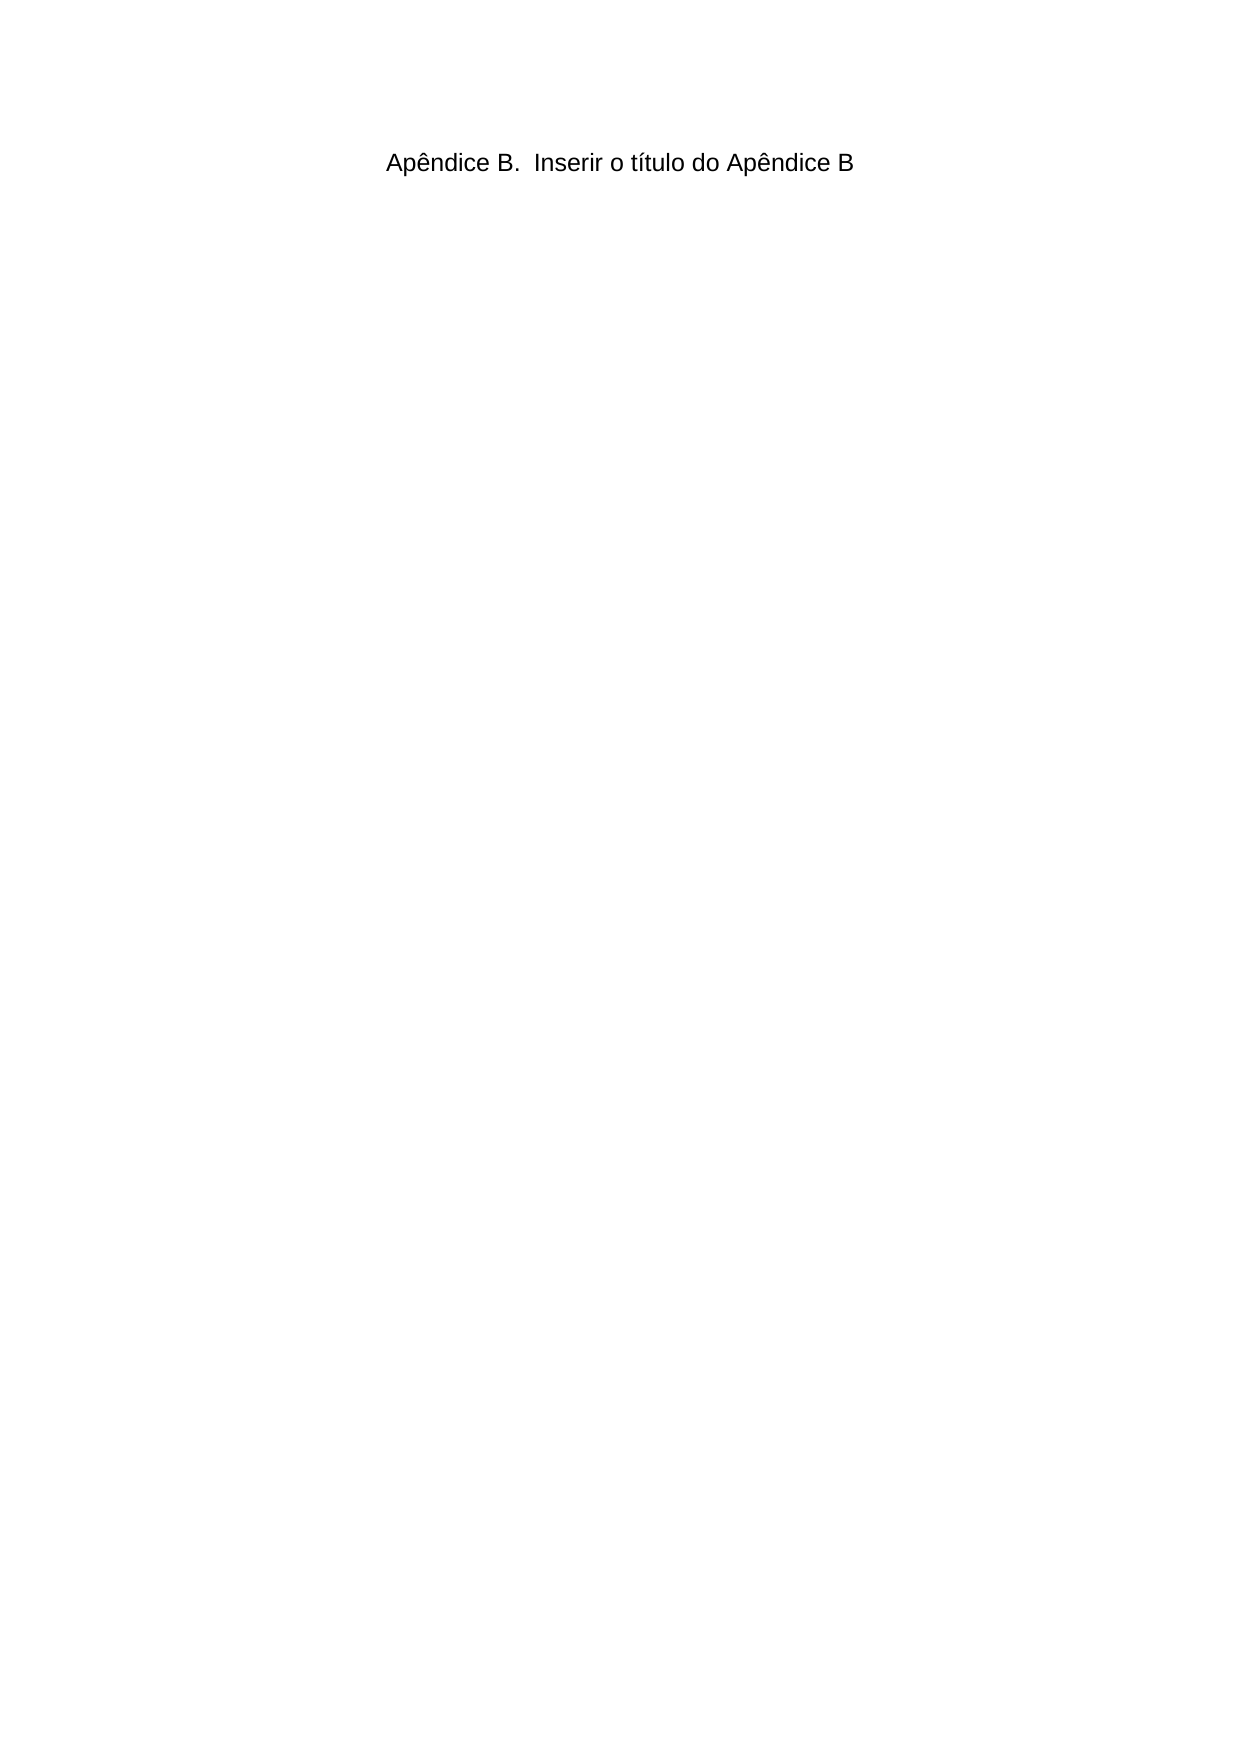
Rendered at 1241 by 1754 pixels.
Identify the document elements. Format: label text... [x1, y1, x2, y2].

text Inserir o título do Apêndice B [177, 148, 1063, 176]
